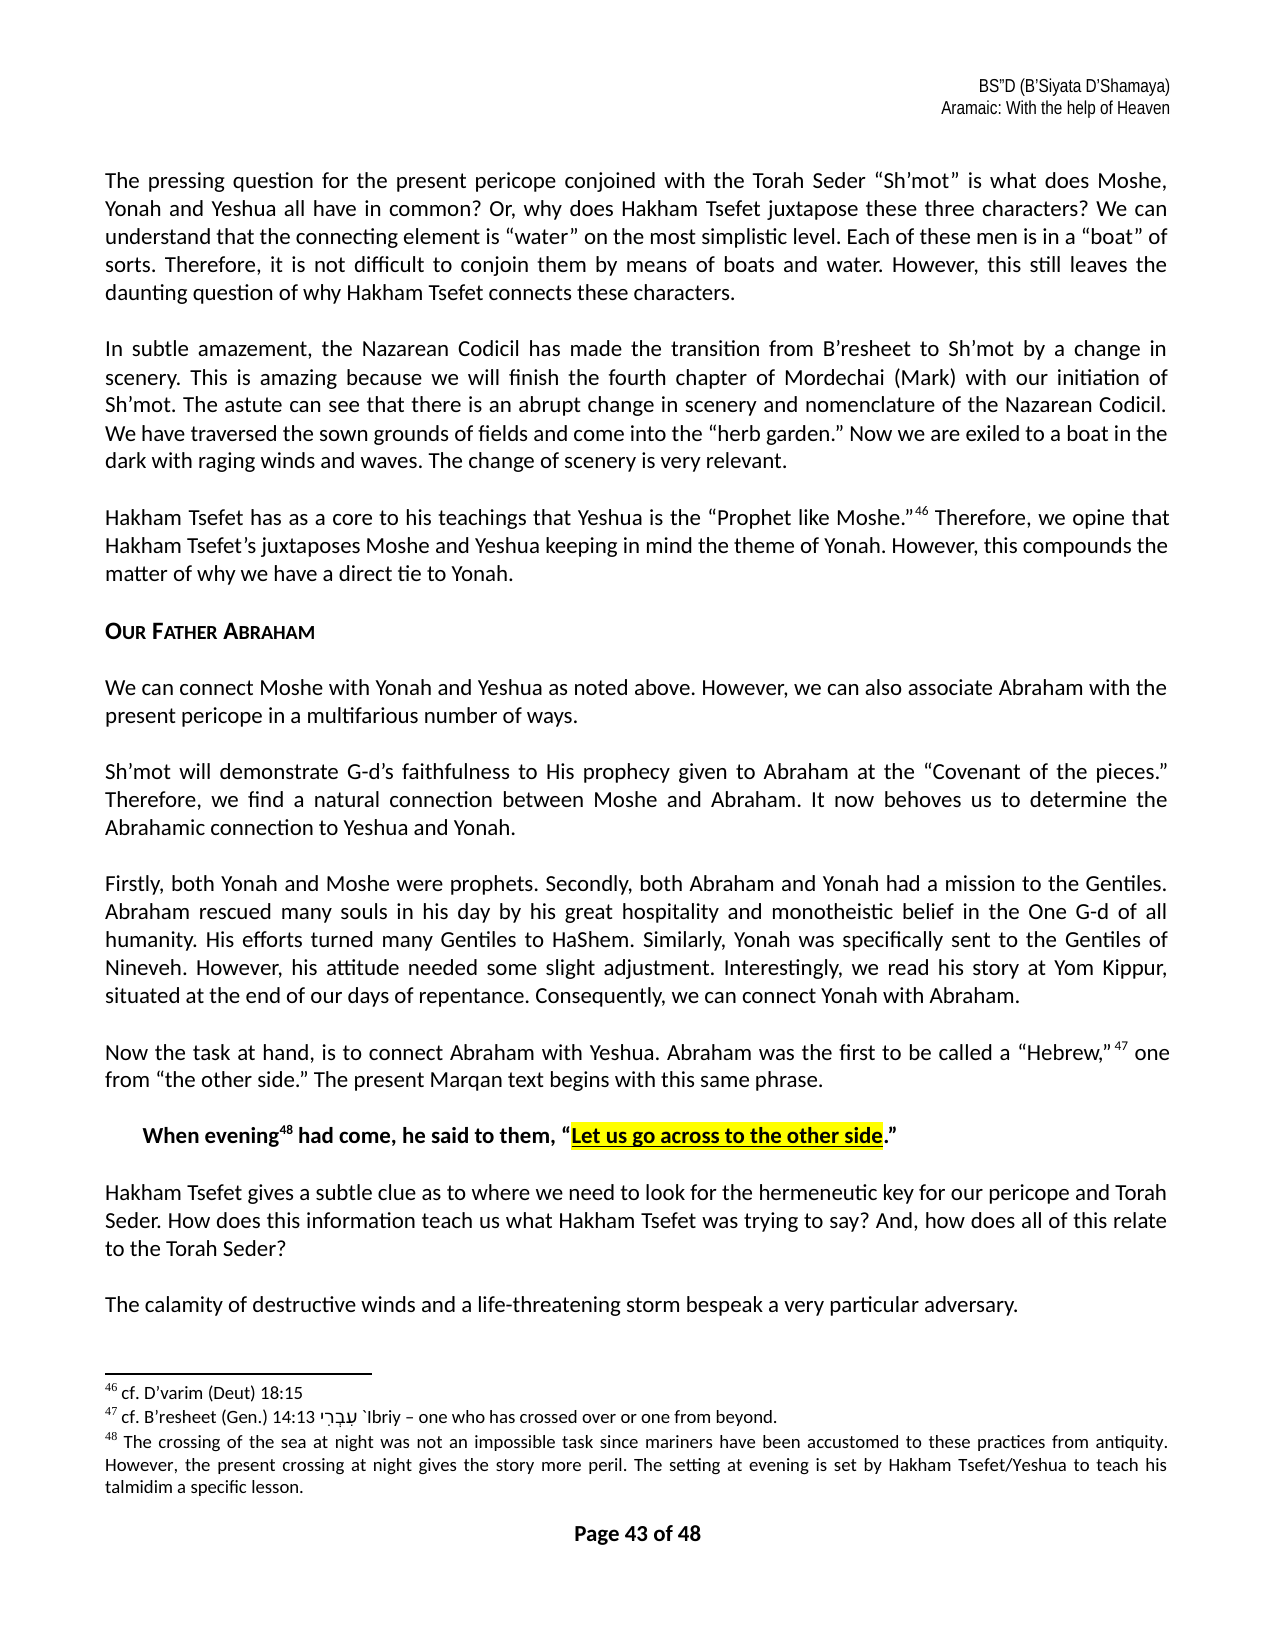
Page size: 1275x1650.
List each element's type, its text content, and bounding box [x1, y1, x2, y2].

text Firstly, both Yonah and Moshe were prophets. Secondly, both Abraham and Yonah had a mission to the Gentiles. Abraham rescued many souls in his day by his great hospitality and monotheistic belief in the One G-d of all humanity. His efforts turned many Gentiles to HaShem. Similarly, Yonah was specifically sent to the Gentiles of Nineveh. However, his attitude needed some slight adjustment. Interestingly, we read his story at Yom Kippur, situated at the end of our days of repentance. Consequently, we can connect Yonah with Abraham. [105, 869, 1170, 1009]
text Our Father Abraham [105, 615, 1170, 645]
text Sh’mot will demonstrate G-d’s faithfulness to His prophecy given to Abraham at the “Covenant of the pieces.” Therefore, we find a natural connection between Moshe and Abraham. It now behoves us to determine the Abrahamic connection to Yeshua and Yonah. [105, 757, 1170, 841]
text Hakham Tsefet gives a subtle clue as to where we need to look for the hermeneutic key for our pericope and Torah Seder. How does this information teach us what Hakham Tsefet was trying to say? And, how does all of this relate to the Torah Seder? [105, 1178, 1170, 1262]
text We can connect Moshe with Yonah and Yeshua as noted above. However, we can also associate Abraham with the present pericope in a multifarious number of ways. [105, 673, 1170, 729]
text The pressing question for the present pericope conjoined with the Torah Seder “Sh’mot” is what does Moshe, Yonah and Yeshua all have in common? Or, why does Hakham Tsefet juxtapose these three characters? We can understand that the connecting element is “water” on the most simplistic level. Each of these men is in a “boat” of sorts. Therefore, it is not difficult to conjoin them by means of boats and water. However, this still leaves the daunting question of why Hakham Tsefet connects these characters. [105, 166, 1170, 307]
text When evening had come, he said to them, “Let us go across to the other side.” [142, 1122, 571, 1150]
text In subtle amazement, the Nazarean Codicil has made the transition from B’resheet to Sh’mot by a change in scenery. This is amazing because we will finish the fourth chapter of Mordechai (Mark) with our initiation of Sh’mot. The astute can see that there is an abrupt change in scenery and nomenclature of the Nazarean Codicil. We have traversed the sown grounds of fields and come into the “herb garden.” Now we are exiled to a boat in the dark with raging winds and waves. The change of scenery is very relevant. [105, 334, 1170, 475]
text The calamity of destructive winds and a life-threatening storm bespeak a very particular adversary. [105, 1290, 1170, 1318]
text When evening had come, he said to them, “Let us go across to the other side.” [883, 1122, 1170, 1150]
text Hakham Tsefet has as a core to his teachings that Yeshua is the “Prophet like Moshe.” Therefore, we opine that Hakham Tsefet’s juxtaposes Moshe and Yeshua keeping in mind the theme of Yonah. However, this compounds the matter of why we have a direct tie to Yonah. [105, 503, 1170, 587]
text Now the task at hand, is to connect Abraham with Yeshua. Abraham was the first to be called a “Hebrew,” one from “the other side.” The present Marqan text begins with this same phrase. [105, 1038, 1170, 1094]
